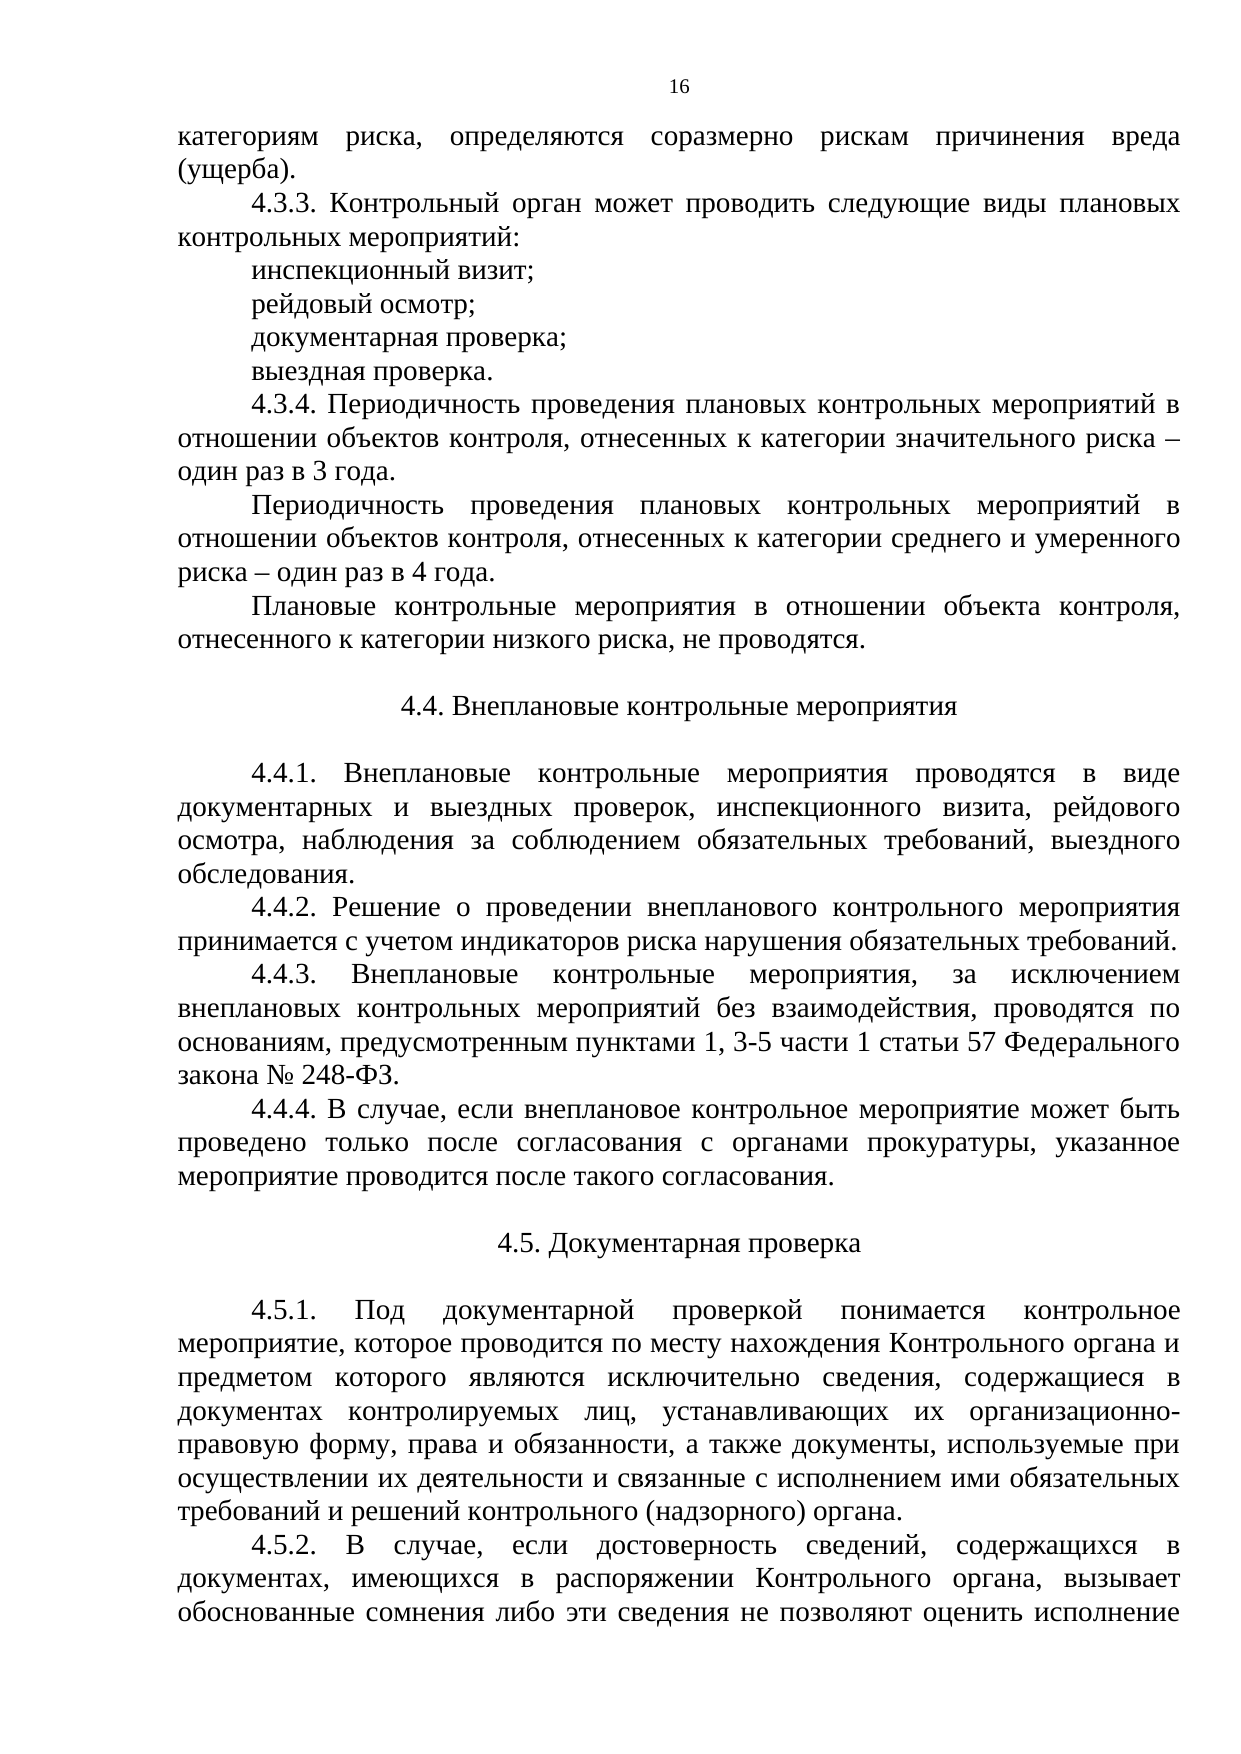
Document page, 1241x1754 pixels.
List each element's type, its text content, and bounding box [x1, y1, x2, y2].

list выездная проверка. [177, 353, 1181, 386]
list инспекционный визит; [177, 252, 1181, 286]
text 4.4.3. Внеплановые контрольные мероприятия, за исключением внеплановых контрольных мероприятий без взаимодействия, проводятся по основаниям, предусмотренным пунктами 1, 3-5 части 1 статьи 57 Федерального закона № 248-ФЗ. [177, 957, 1181, 1091]
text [177, 1527, 1181, 1627]
list 4.4.2. Решение о проведении внепланового контрольного мероприятия принимается с учетом индикаторов риска нарушения обязательных требований. [177, 889, 1181, 957]
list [177, 118, 1181, 185]
list Периодичность проведения плановых контрольных мероприятий в отношении объектов контроля, отнесенных к категории среднего и умеренного риска – один раз в 4 года. [177, 487, 1181, 588]
list 4.4. Внеплановые контрольные мероприятия [177, 688, 1181, 722]
text 4.5. Документарная проверка [177, 1225, 1181, 1258]
list 4.3.3. Контрольный орган может проводить следующие виды плановых контрольных мероприятий: [177, 185, 1181, 252]
list 4.5.1. Под документарной проверкой понимается контрольное мероприятие, которое проводится по месту нахождения Контрольного органа и предметом которого являются исключительно сведения, содержащиеся в документах контролируемых лиц, устанавливающих их организационно-правовую форму, права и обязанности, а также документы, используемые при осуществлении их деятельности и связанные с исполнением ими обязательных требований и решений контрольного (надзорного) органа. [177, 1292, 1181, 1527]
list Плановые контрольные мероприятия в отношении объекта контроля, отнесенного к категории низкого риска, не проводятся. [177, 588, 1181, 655]
list 4.3.4. Периодичность проведения плановых контрольных мероприятий в отношении объектов контроля, отнесенных к категории значительного риска – один раз в 3 года. [177, 386, 1181, 487]
list документарная проверка; [177, 319, 1181, 353]
list 4.4.1. Внеплановые контрольные мероприятия проводятся в виде документарных и выездных проверок, инспекционного визита, рейдового осмотра, наблюдения за соблюдением обязательных требований, выездного обследования. [177, 755, 1181, 889]
text 4.4.4. В случае, если внеплановое контрольное мероприятие может быть проведено только после согласования с органами прокуратуры, указанное мероприятие проводится после такого согласования. [177, 1091, 1181, 1191]
list рейдовый осмотр; [177, 286, 1181, 319]
